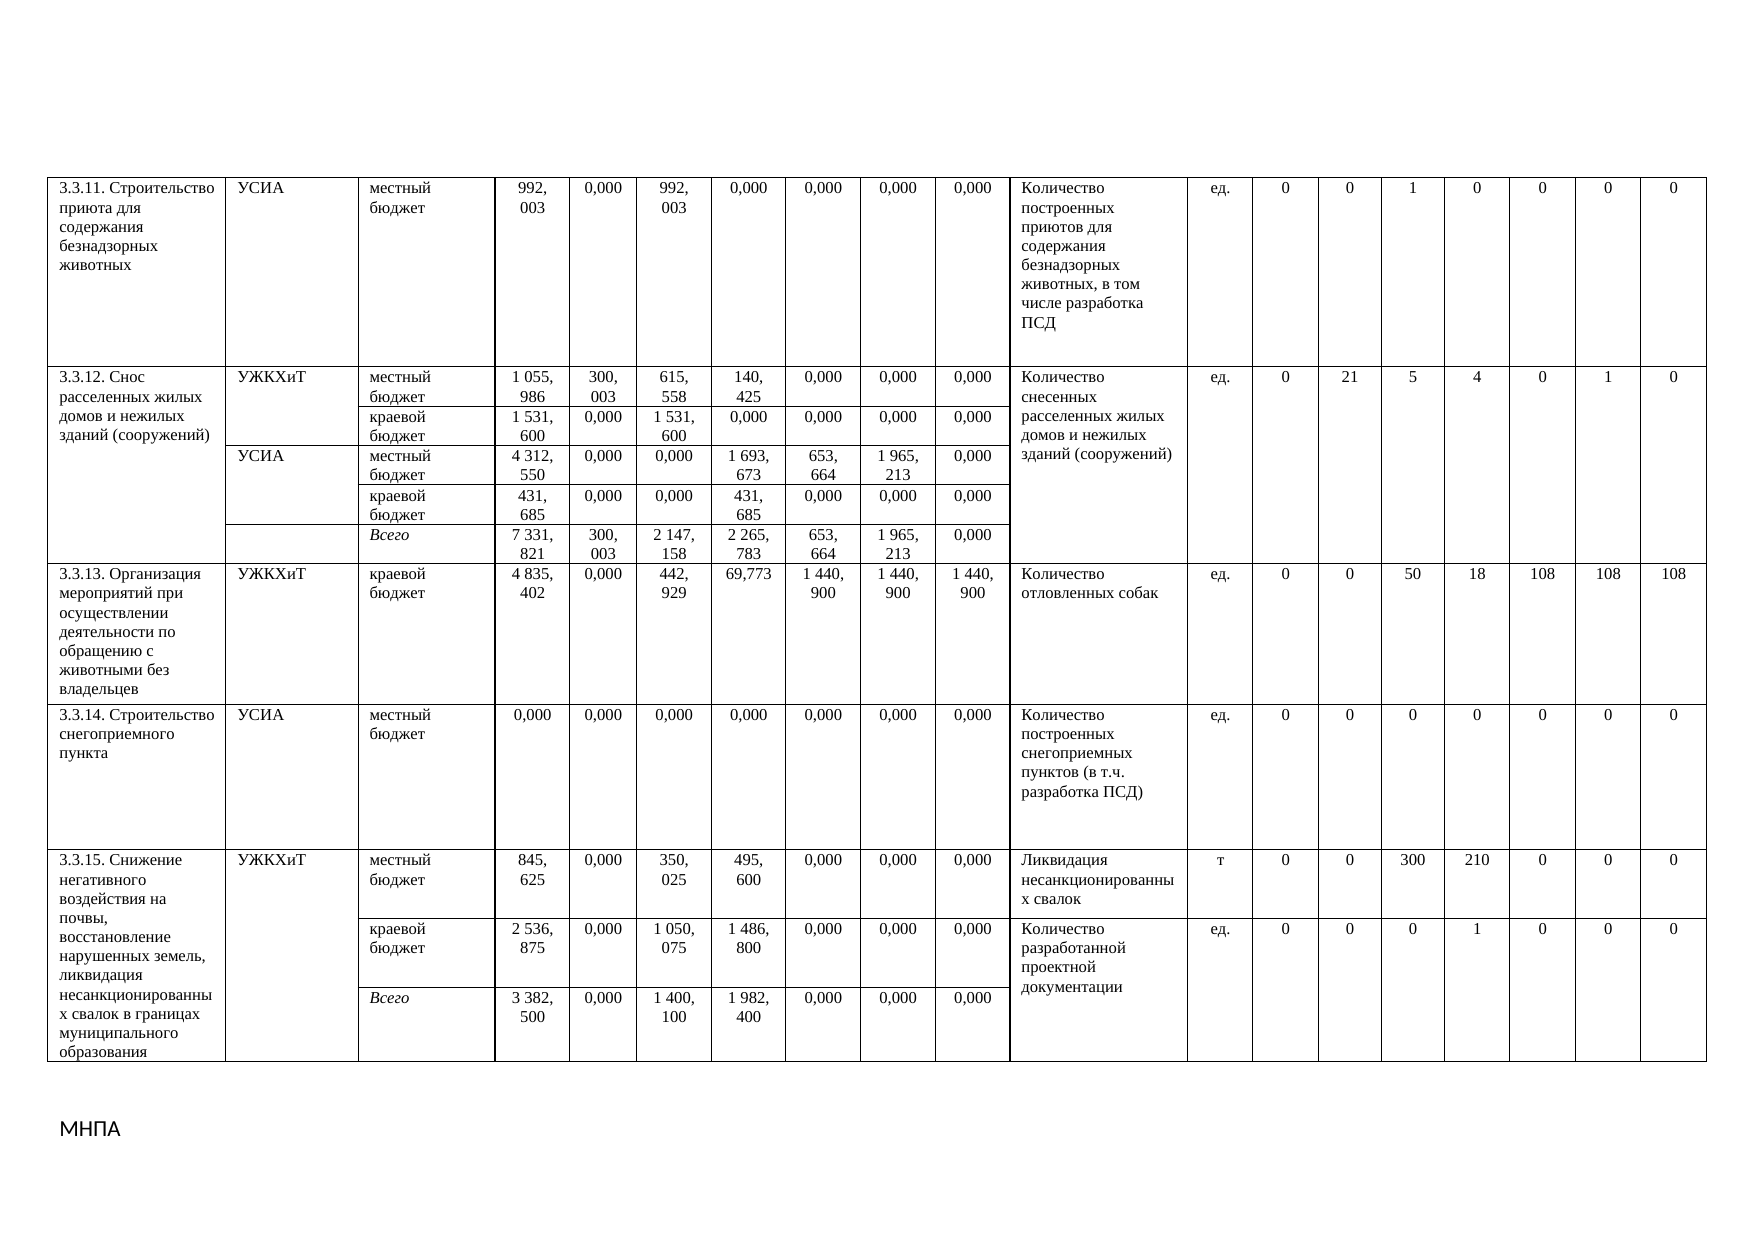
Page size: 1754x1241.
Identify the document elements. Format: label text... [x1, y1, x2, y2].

table_cell 50 [1382, 564, 1444, 704]
table_cell 1 693, 673 [712, 446, 785, 484]
table_cell 140, 425 [712, 367, 785, 406]
table_cell УСИА [226, 178, 358, 366]
table_cell 0 [1641, 705, 1706, 849]
table_cell 0,000 [570, 178, 636, 366]
table_cell 0,000 [637, 446, 711, 484]
table_cell 4 [1445, 367, 1509, 563]
table_cell 1 440, 900 [786, 564, 860, 704]
table_cell 0,000 [570, 705, 636, 849]
table_cell 3.3.14. Строительство снегоприемного пункта [48, 705, 225, 849]
table_cell 108 [1576, 564, 1640, 704]
table_cell 0 [1319, 850, 1381, 918]
table_cell 1 055, 986 [496, 367, 569, 406]
table_cell 0 [1576, 850, 1640, 918]
table_cell 1 531, 600 [637, 407, 711, 445]
table_cell 0 [1576, 705, 1640, 849]
table_cell 2 147, 158 [637, 525, 711, 563]
table_cell 3 382, 500 [496, 988, 569, 1061]
table_cell 0,000 [936, 407, 1009, 445]
table_cell 0,000 [712, 178, 785, 366]
table_cell 0,000 [570, 564, 636, 704]
table_cell Количество отловленных собак [1011, 564, 1187, 704]
table_cell 0,000 [570, 485, 636, 524]
table_cell 5 [1382, 367, 1444, 563]
table_cell Всего [359, 525, 494, 563]
table_cell краевой бюджет [359, 485, 494, 524]
table_cell местный бюджет [359, 178, 494, 366]
table_cell 0,000 [861, 850, 935, 918]
table_cell 0,000 [786, 705, 860, 849]
table_cell 0,000 [786, 485, 860, 524]
table_cell 0,000 [637, 705, 711, 849]
table_cell местный бюджет [359, 367, 494, 406]
table_cell краевой бюджет [359, 407, 494, 445]
table_cell 0,000 [861, 988, 935, 1061]
table_cell 350, 025 [637, 850, 711, 918]
table_cell 1 440, 900 [861, 564, 935, 704]
table_cell 1 965, 213 [861, 525, 935, 563]
table_cell 1 486, 800 [712, 919, 785, 987]
table_cell 0,000 [861, 485, 935, 524]
table_cell 0,000 [786, 178, 860, 366]
table_cell ед. [1188, 919, 1252, 1061]
table_cell 0,000 [861, 919, 935, 987]
table_cell 0,000 [936, 178, 1009, 366]
table_cell 7 331, 821 [496, 525, 569, 563]
table_cell 0,000 [936, 485, 1009, 524]
table_cell 0,000 [936, 988, 1009, 1061]
table_cell 0 [1319, 178, 1381, 366]
table_cell 1 531, 600 [496, 407, 569, 445]
table_cell Количество построенных снегоприемных пунктов (в т.ч. разработка ПСД) [1011, 705, 1187, 849]
table_cell 0 [1382, 919, 1444, 1061]
table_cell местный бюджет [359, 705, 494, 849]
table_cell ед. [1188, 705, 1252, 849]
table_cell 0 [1641, 367, 1706, 563]
table_cell 0 [1510, 850, 1575, 918]
table_cell 653, 664 [786, 525, 860, 563]
table_cell 431, 685 [496, 485, 569, 524]
table_cell 0,000 [936, 850, 1009, 918]
table_cell ед. [1188, 178, 1252, 366]
table_cell 4 312, 550 [496, 446, 569, 484]
table_cell 0,000 [861, 705, 935, 849]
table_cell 0,000 [637, 485, 711, 524]
table_cell УСИА [226, 446, 358, 524]
table_cell 0 [1641, 850, 1706, 918]
table_cell 108 [1510, 564, 1575, 704]
table_cell 0,000 [861, 178, 935, 366]
table_cell 653, 664 [786, 446, 860, 484]
table_cell 1 965, 213 [861, 446, 935, 484]
table_cell 0 [1253, 850, 1318, 918]
table_cell 3.3.13. Организация мероприятий при осуществлении деятельности по обращению с животными без владельцев [48, 564, 225, 704]
table_cell УЖКХиТ [226, 367, 358, 445]
table_cell 992, 003 [637, 178, 711, 366]
table_cell местный бюджет [359, 850, 494, 918]
table_cell 1 982, 400 [712, 988, 785, 1061]
table_cell Количество разработанной проектной документации [1011, 919, 1187, 1061]
table_cell 845, 625 [496, 850, 569, 918]
table_cell Ликвидация несанкционированных свалок [1011, 850, 1187, 918]
table_cell 0 [1641, 178, 1706, 366]
table_cell 0 [1319, 919, 1381, 1061]
table_cell 300, 003 [570, 367, 636, 406]
table_cell 0,000 [786, 407, 860, 445]
table_cell 0,000 [936, 525, 1009, 563]
table_cell краевой бюджет [359, 919, 494, 987]
table_cell 442, 929 [637, 564, 711, 704]
table_cell 0,000 [861, 407, 935, 445]
table_cell 0 [1319, 564, 1381, 704]
table_cell 0 [1510, 178, 1575, 366]
table_cell 0 [1253, 367, 1318, 563]
table_cell 0,000 [496, 705, 569, 849]
table_cell 0 [1510, 919, 1575, 1061]
table_cell 1 400, 100 [637, 988, 711, 1061]
table_cell 2 265, 783 [712, 525, 785, 563]
table_cell 0,000 [936, 367, 1009, 406]
table_cell 0 [1445, 705, 1509, 849]
table_cell УЖКХиТ [226, 850, 358, 1061]
table_cell 300 [1382, 850, 1444, 918]
table_cell 3.3.12. Снос расселенных жилых домов и нежилых зданий (сооружений) [48, 367, 225, 563]
table_cell УСИА [226, 705, 358, 849]
table_cell Количество построенных приютов для содержания безнадзорных животных, в том числе разработка ПСД [1011, 178, 1187, 366]
table_cell 0 [1319, 705, 1381, 849]
table_cell УЖКХиТ [226, 564, 358, 704]
table_cell 0,000 [861, 367, 935, 406]
table_cell 0 [1576, 178, 1640, 366]
table_cell 2 536, 875 [496, 919, 569, 987]
table_cell ед. [1188, 367, 1252, 563]
table_cell 0 [1253, 705, 1318, 849]
table_cell Количество снесенных расселенных жилых домов и нежилых зданий (сооружений) [1011, 367, 1187, 563]
table_cell 0 [1576, 919, 1640, 1061]
table_cell 1 [1576, 367, 1640, 563]
table_cell краевой бюджет [359, 564, 494, 704]
table_cell 1 [1445, 919, 1509, 1061]
table_cell 0 [1445, 178, 1509, 366]
table_cell 0,000 [786, 919, 860, 987]
table_cell 108 [1641, 564, 1706, 704]
table_cell 300, 003 [570, 525, 636, 563]
table_cell 992, 003 [496, 178, 569, 366]
table_cell 0 [1510, 367, 1575, 563]
table_cell 0,000 [712, 705, 785, 849]
table_cell 0,000 [786, 988, 860, 1061]
table_cell 431, 685 [712, 485, 785, 524]
table_cell 0,000 [936, 919, 1009, 987]
table_cell 0,000 [786, 367, 860, 406]
table_cell местный бюджет [359, 446, 494, 484]
table_cell 4 835, 402 [496, 564, 569, 704]
table_cell 0,000 [570, 407, 636, 445]
table_cell 0,000 [570, 850, 636, 918]
table_cell 615, 558 [637, 367, 711, 406]
table_cell 0 [1253, 178, 1318, 366]
table_cell 1 050, 075 [637, 919, 711, 987]
table_cell 0 [1253, 919, 1318, 1061]
table_cell Всего [359, 988, 494, 1061]
table_cell 1 440, 900 [936, 564, 1009, 704]
table_cell 0,000 [570, 446, 636, 484]
table_cell [226, 525, 358, 563]
table_cell 69,773 [712, 564, 785, 704]
table_cell 0 [1510, 705, 1575, 849]
table_cell 0 [1253, 564, 1318, 704]
table_cell 0 [1382, 705, 1444, 849]
table_cell 0,000 [936, 446, 1009, 484]
table_cell 0,000 [570, 919, 636, 987]
table_cell 21 [1319, 367, 1381, 563]
table_cell 0,000 [712, 407, 785, 445]
table_cell 210 [1445, 850, 1509, 918]
table_cell 0,000 [786, 850, 860, 918]
table_cell 0 [1641, 919, 1706, 1061]
table_cell 495, 600 [712, 850, 785, 918]
table_cell 3.3.15. Снижение негативного воздействия на почвы, восстановление нарушенных земель, ликвидация несанкционированных свалок в границах муниципального образования [48, 850, 225, 1061]
table_cell 0,000 [936, 705, 1009, 849]
table_cell ед. [1188, 564, 1252, 704]
table_cell 0,000 [570, 988, 636, 1061]
table_cell 3.3.11. Строительство приюта для содержания безнадзорных животных [48, 178, 225, 366]
table_cell 18 [1445, 564, 1509, 704]
table_cell 1 [1382, 178, 1444, 366]
table_cell т [1188, 850, 1252, 918]
